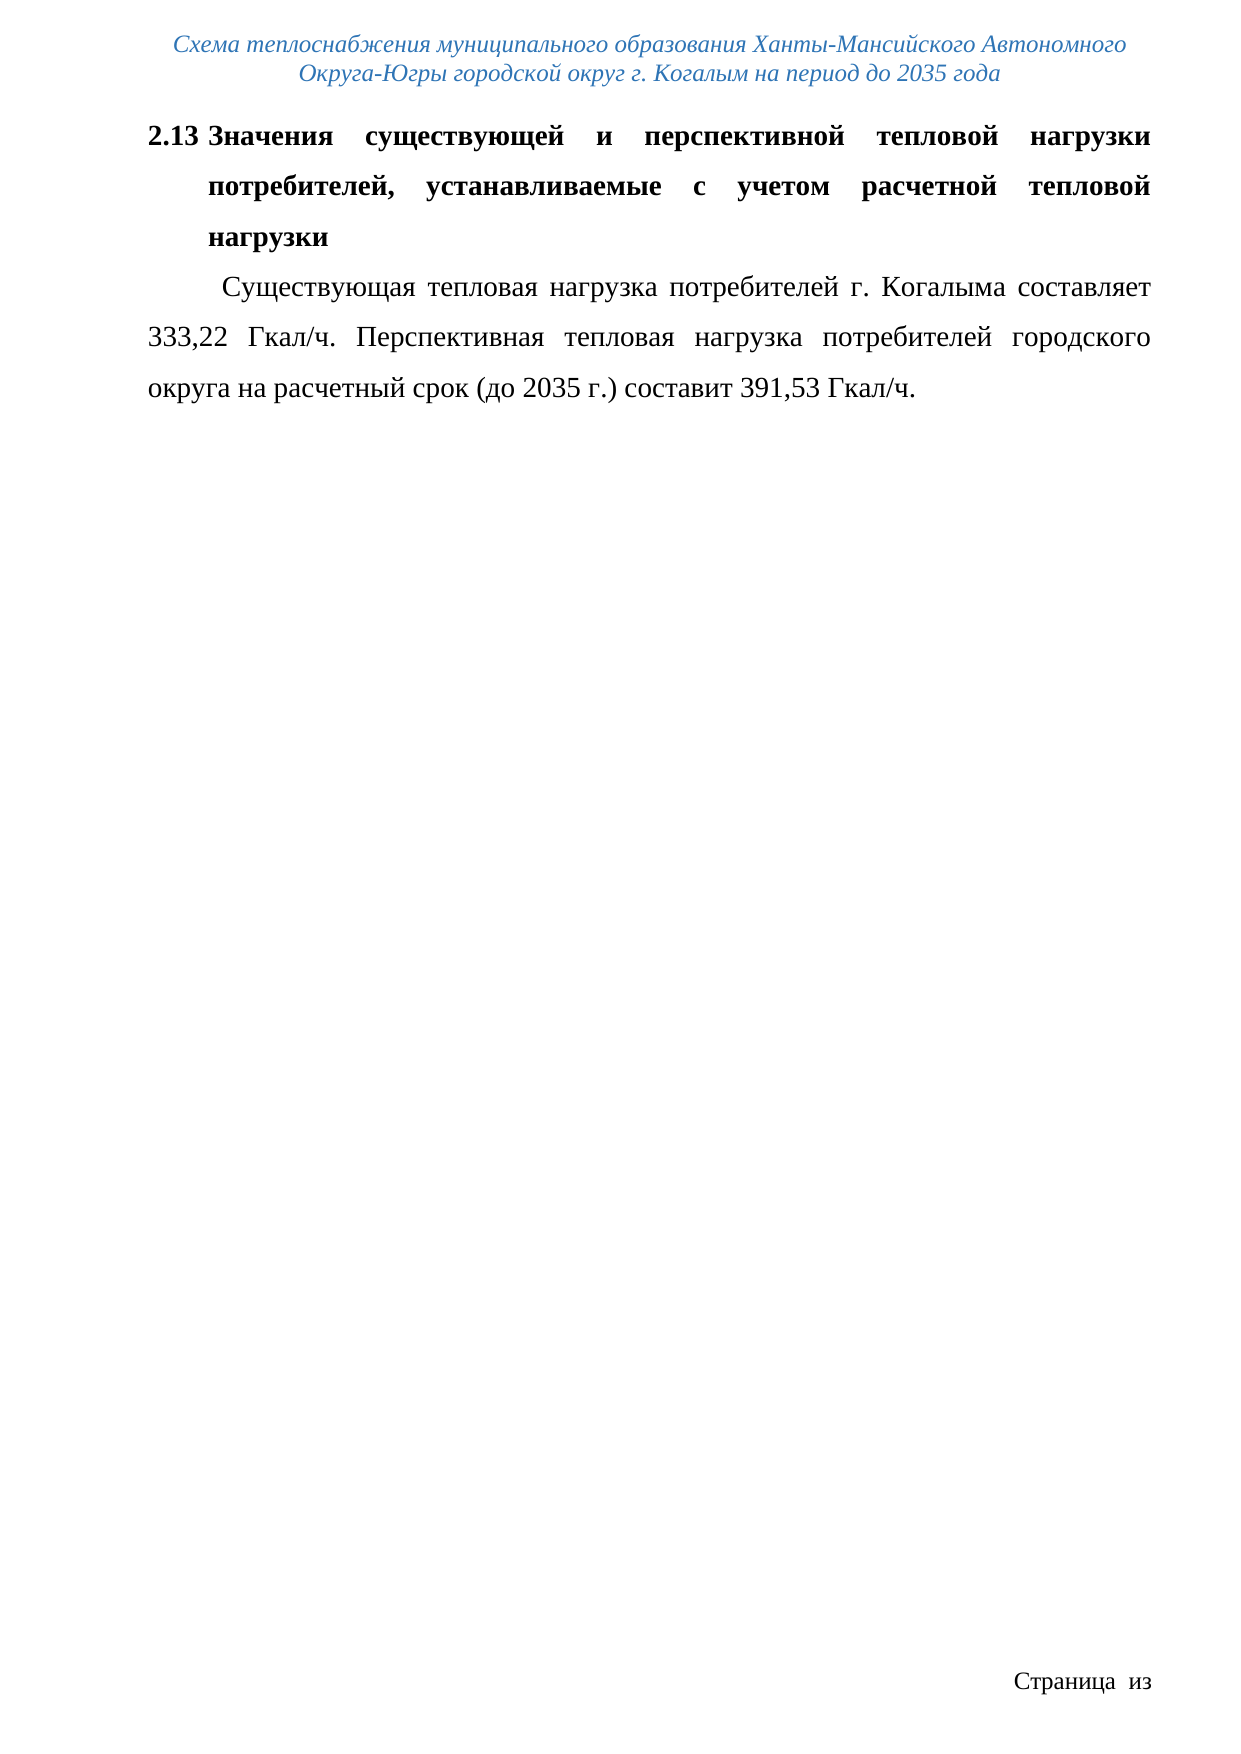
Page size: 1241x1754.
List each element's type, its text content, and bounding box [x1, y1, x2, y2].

subtitle Значения существующей и перспективной тепловой нагрузки потребителей, устанавливаемые с учетом расчетной тепловой нагрузки [148, 118, 1152, 252]
text Существующая тепловая нагрузка потребителей г. Когалыма составляет 333,22 Гкал/ч. Перспективная тепловая нагрузка потребителей городского округа на расчетный срок (до 2035 г.) составит 391,53 Гкал/ч. [148, 269, 1152, 403]
